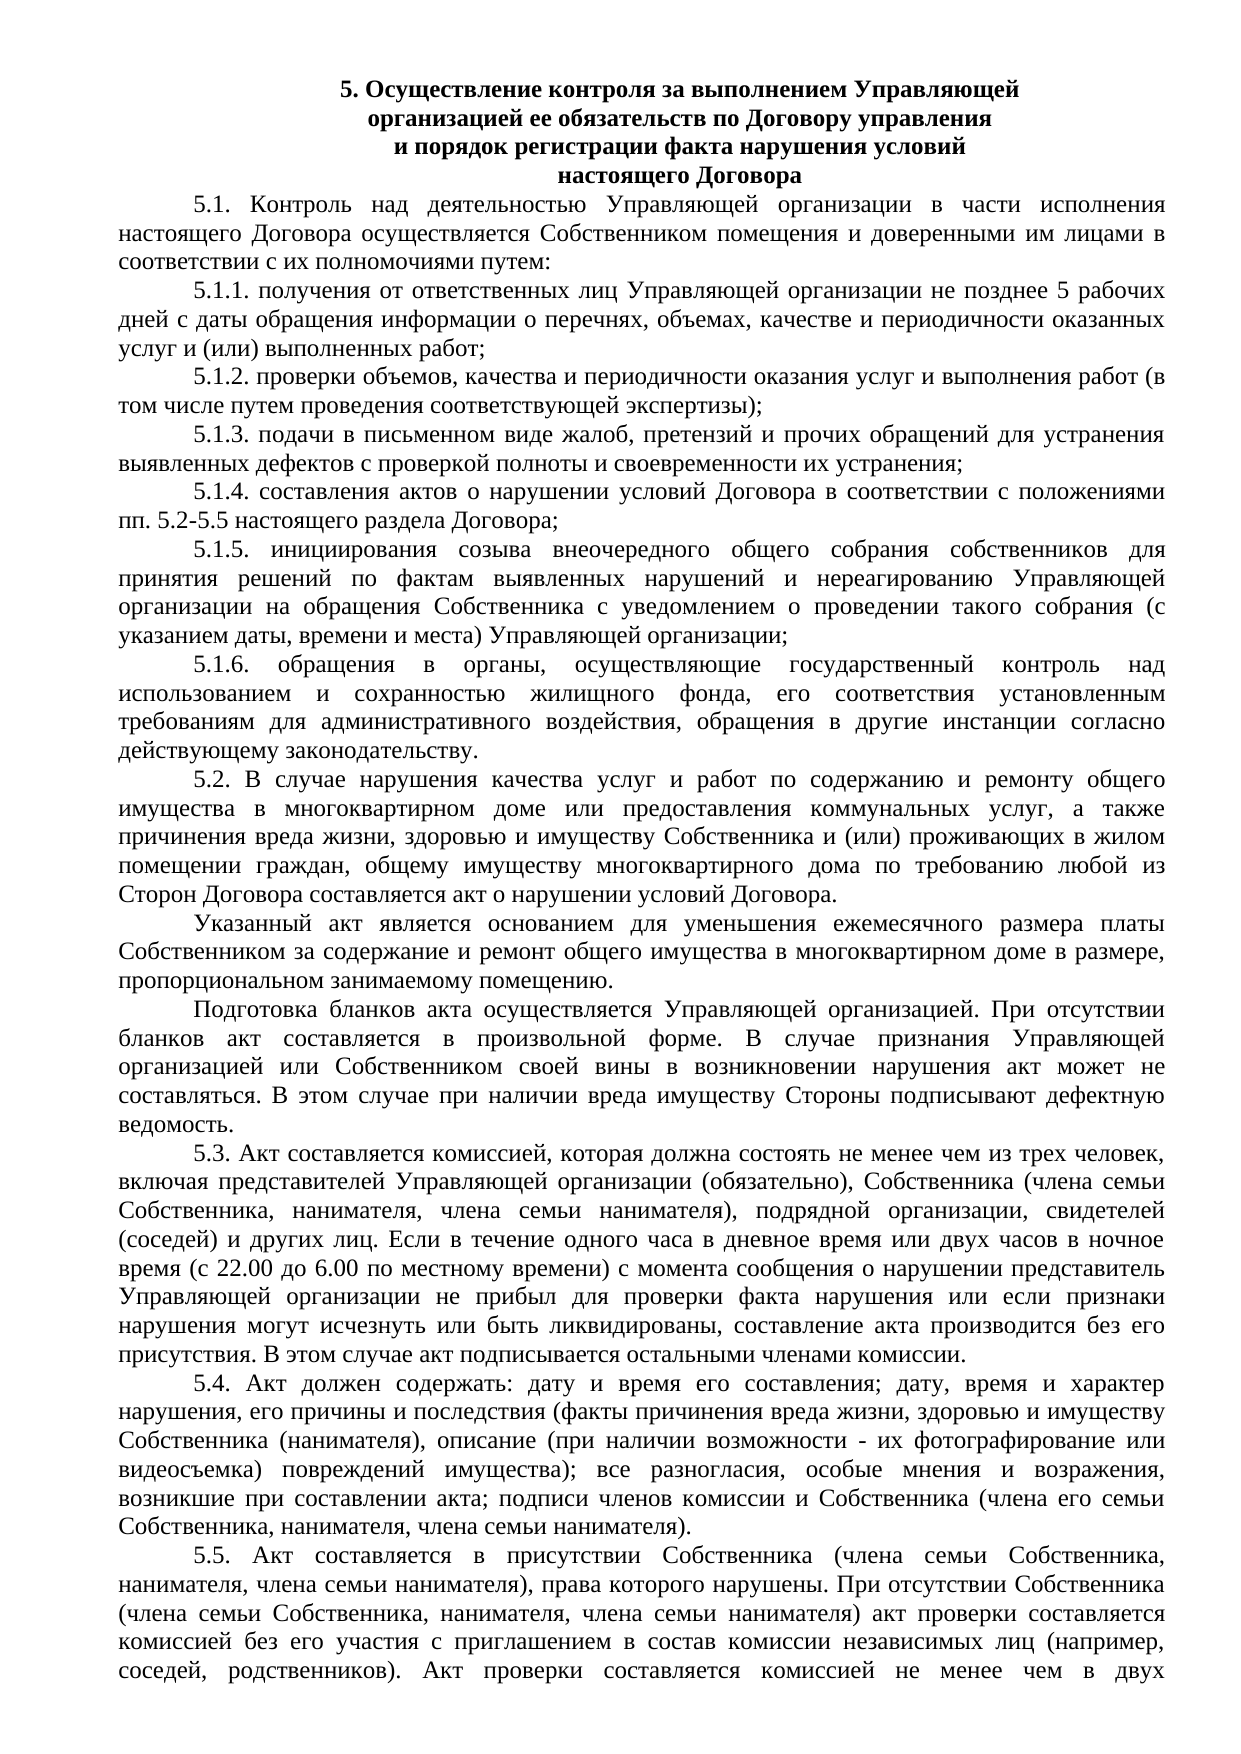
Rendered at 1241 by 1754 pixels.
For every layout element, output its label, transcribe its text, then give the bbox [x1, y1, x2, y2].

text 5.1.3. подачи в письменном виде жалоб, претензий и прочих обращений для устранения выявленных дефектов с проверкой полноты и своевременности их устранения; [118, 419, 1166, 476]
text и порядок регистрации факта нарушения условий [118, 131, 1166, 160]
text 5.1.2. проверки объемов, качества и периодичности оказания услуг и выполнения работ (в том числе путем проведения соответствующей экспертизы); [118, 361, 1166, 419]
text 5.1. Контроль над деятельностью Управляющей организации в части исполнения настоящего Договора осуществляется Собственником помещения и доверенными им лицами в соответствии с их полномочиями путем: [118, 189, 1166, 275]
text 5.4. Акт должен содержать: дату и время его составления; дату, время и характер нарушения, его причины и последствия (факты причинения вреда жизни, здоровью и имуществу Собственника (нанимателя), описание (при наличии возможности - их фотографирование или видеосъемка) повреждений имущества); все разногласия, особые мнения и возражения, возникшие при составлении акта; подписи членов комиссии и Собственника (члена его семьи Собственника, нанимателя, члена семьи нанимателя). [118, 1368, 1166, 1540]
text Подготовка бланков акта осуществляется Управляющей организацией. При отсутствии бланков акт составляется в произвольной форме. В случае признания Управляющей организацией или Собственником своей вины в возникновении нарушения акт может не составляться. В этом случае при наличии вреда имуществу Стороны подписывают дефектную ведомость. [118, 994, 1166, 1138]
text 5. Осуществление контроля за выполнением Управляющей [118, 74, 1166, 103]
text организацией ее обязательств по Договору управления [118, 103, 1166, 131]
text настоящего Договора [118, 160, 1166, 189]
text 5.1.5. инициирования созыва внеочередного общего собрания собственников для принятия решений по фактам выявленных нарушений и нереагированию Управляющей организации на обращения Собственника с уведомлением о проведении такого собрания (с указанием даты, времени и места) Управляющей организации; [118, 534, 1166, 649]
text 5.1.1. получения от ответственных лиц Управляющей организации не позднее 5 рабочих дней с даты обращения информации о перечнях, объемах, качестве и периодичности оказанных услуг и (или) выполненных работ; [118, 275, 1166, 361]
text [118, 1540, 1166, 1684]
text 5.2. В случае нарушения качества услуг и работ по содержанию и ремонту общего имущества в многоквартирном доме или предоставления коммунальных услуг, а также причинения вреда жизни, здоровью и имуществу Собственника и (или) проживающих в жилом помещении граждан, общему имуществу многоквартирного дома по требованию любой из Сторон Договора составляется акт о нарушении условий Договора. [118, 764, 1166, 908]
text 5.1.4. составления актов о нарушении условий Договора в соответствии с положениями пп. 5.2-5.5 настоящего раздела Договора; [118, 476, 1166, 534]
text Указанный акт является основанием для уменьшения ежемесячного размера платы Собственником за содержание и ремонт общего имущества в многоквартирном доме в размере, пропорциональном занимаемому помещению. [118, 908, 1166, 994]
text 5.3. Акт составляется комиссией, которая должна состоять не менее чем из трех человек, включая представителей Управляющей организации (обязательно), Собственника (члена семьи Собственника, нанимателя, члена семьи нанимателя), подрядной организации, свидетелей (соседей) и других лиц. Если в течение одного часа в дневное время или двух часов в ночное время (с 22.00 до 6.00 по местному времени) с момента сообщения о нарушении представитель Управляющей организации не прибыл для проверки факта нарушения или если признаки нарушения могут исчезнуть или быть ликвидированы, составление акта производится без его присутствия. В этом случае акт подписывается остальными членами комиссии. [118, 1138, 1166, 1368]
text 5.1.6. обращения в органы, осуществляющие государственный контроль над использованием и сохранностью жилищного фонда, его соответствия установленным требованиям для административного воздействия, обращения в другие инстанции согласно действующему законодательству. [118, 649, 1166, 764]
